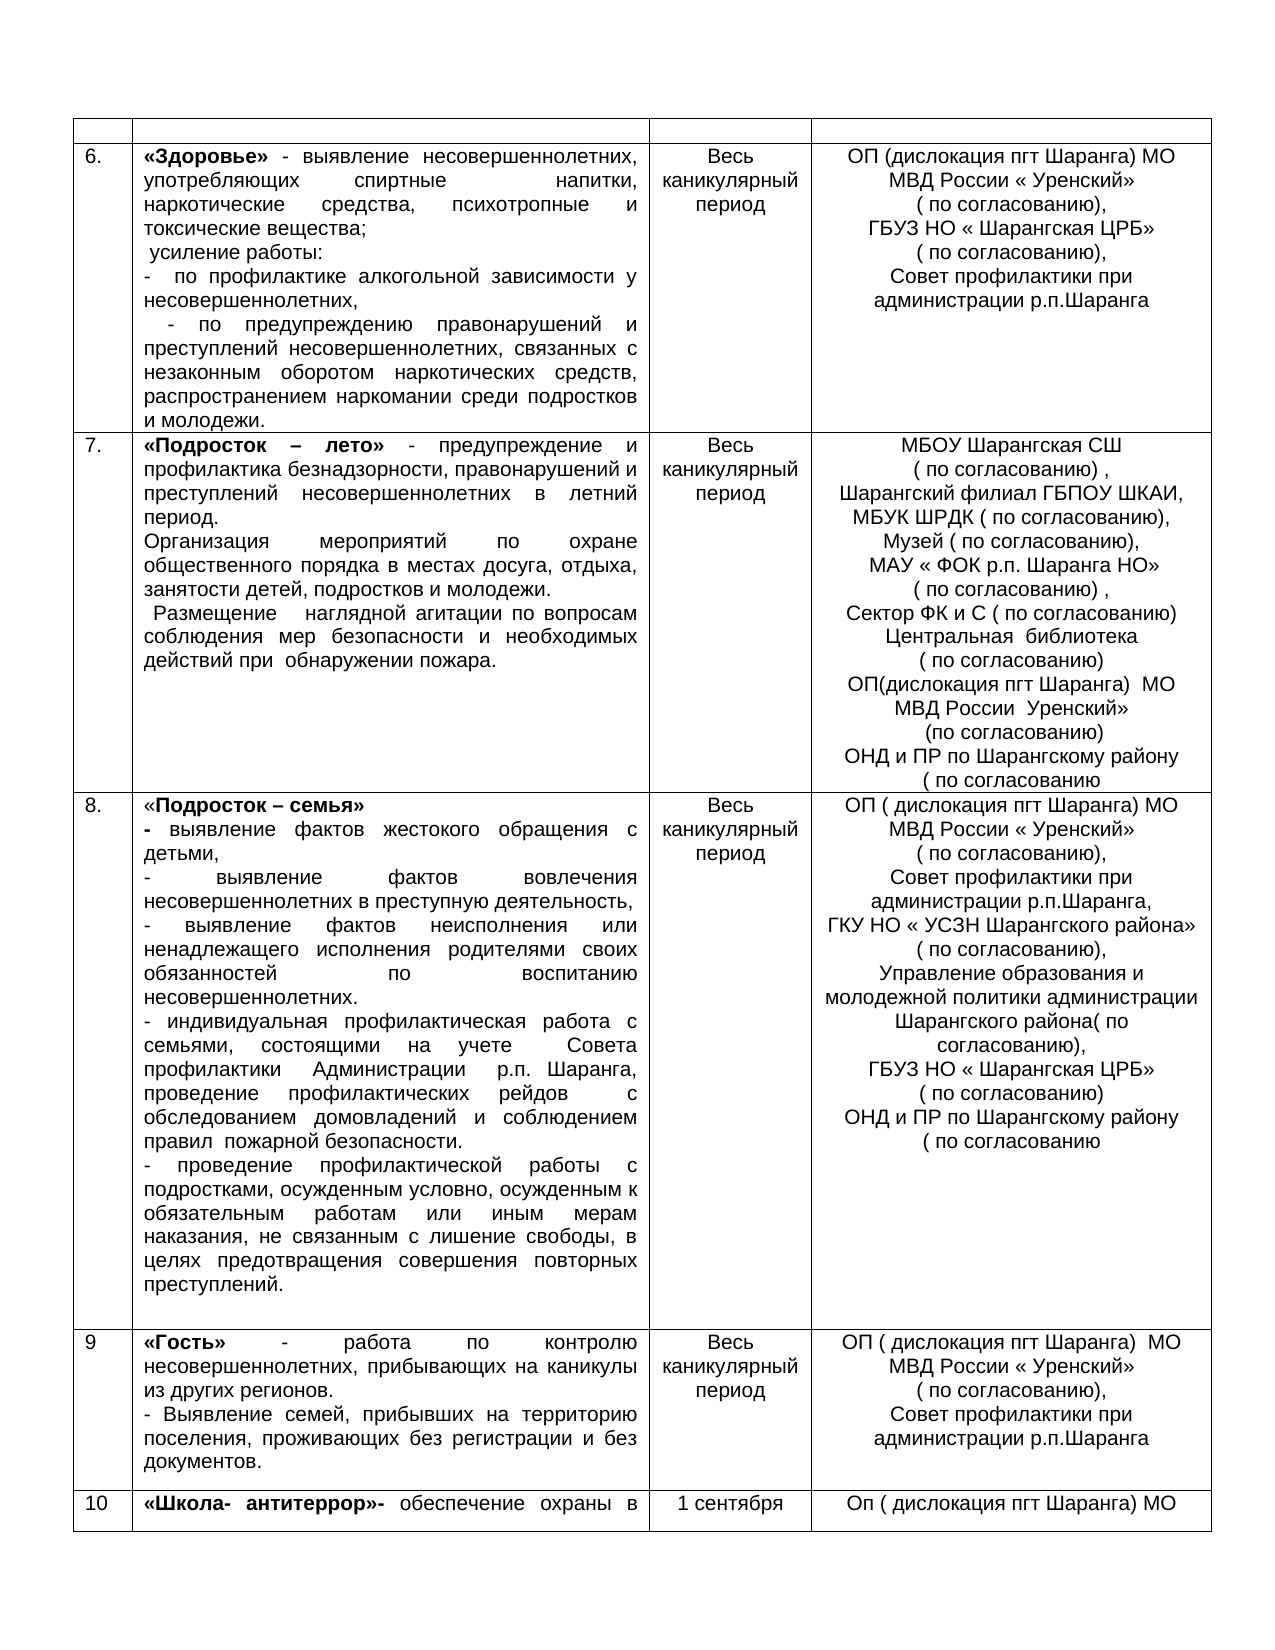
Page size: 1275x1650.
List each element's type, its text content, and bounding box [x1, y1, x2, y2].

table_cell ОП ( дислокация пгт Шаранга) МО МВД России « Уренский» ( по согласованию), Совет профилактики при администрации р.п.Шаранга [812, 1330, 1211, 1490]
table_cell 7. [74, 433, 132, 792]
table_cell «Здоровье» - выявление несовершеннолетних, употребляющих спиртные напитки, наркотические средства, психотропные и токсические вещества; усиление работы: - по профилактике алкогольной зависимости у несовершеннолетних, - по предупреждению правонарушений и преступлений несовершеннолетних, связанных с незаконным оборотом наркотических средств, распространением наркомании среди подростков и молодежи. [133, 144, 649, 432]
table_cell 9 [74, 1330, 132, 1490]
table_cell «Подросток – лето» - предупреждение и профилактика безнадзорности, правонарушений и преступлений несовершеннолетних в летний период. Организация мероприятий по охране общественного порядка в местах досуга, отдыха, занятости детей, подростков и молодежи. Размещение наглядной агитации по вопросам соблюдения мер безопасности и необходимых действий при обнаружении пожара. [133, 433, 649, 792]
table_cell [812, 1491, 1211, 1531]
table_cell 10 [74, 1491, 132, 1531]
table_cell Июнь [650, 119, 811, 143]
table_cell ОП (дислокация пгт Шаранга) МО МВД России « Уренский» ( по согласованию), ГБУЗ НО « Шарангская ЦРБ» ( по согласованию), Совет профилактики при администрации р.п.Шаранга [812, 144, 1211, 432]
table_cell 6. [74, 144, 132, 432]
table_cell «Гость» - работа по контролю несовершеннолетних, прибывающих на каникулы из других регионов. - Выявление семей, прибывших на территорию поселения, проживающих без регистрации и без документов. [133, 1330, 649, 1490]
table_cell Весь каникулярный период [650, 1330, 811, 1490]
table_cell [133, 119, 649, 143]
table_cell 8. [74, 793, 132, 1328]
table_cell 1 сентября [650, 1491, 811, 1531]
table_cell Весь каникулярный период [650, 433, 811, 792]
table_cell МБОУ Шарангская СШ ( по согласованию) , Шарангский филиал ГБПОУ ШКАИ, МБУК ШРДК ( по согласованию), Музей ( по согласованию), МАУ « ФОК р.п. Шаранга НО» ( по согласованию) , Сектор ФК и С ( по согласованию) Центральная библиотека ( по согласованию) ОП(дислокация пгт Шаранга) МО МВД России Уренский» (по согласованию) ОНД и ПР по Шарангскому району ( по согласованию [812, 433, 1211, 792]
table_cell «Подросток – семья» - выявление фактов жестокого обращения с детьми, - выявление фактов вовлечения несовершеннолетних в преступную деятельность, - выявление фактов неисполнения или ненадлежащего исполнения родителями своих обязанностей по воспитанию несовершеннолетних. - индивидуальная профилактическая работа с семьями, состоящими на учете Совета профилактики Администрации р.п. Шаранга, проведение профилактических рейдов с обследованием домовладений и соблюдением правил пожарной безопасности. - проведение профилактической работы с подростками, осужденным условно, осужденным к обязательным работам или иным мерам наказания, не связанным с лишение свободы, в целях предотвращения совершения повторных преступлений. [133, 793, 649, 1328]
table_cell 5. [74, 119, 132, 143]
table_cell Весь каникулярный период [650, 793, 811, 1328]
table_cell ОП ( дислокация пгт Шаранга) МО МВД России « Уренский» ( по согласованию), Совет профилактики при администрации р.п.Шаранга, ГКУ НО « УСЗН Шарангского района» ( по согласованию), Управление образования и молодежной политики администрации Шарангского района( по согласованию), ГБУЗ НО « Шарангская ЦРБ» ( по согласованию) ОНД и ПР по Шарангскому району ( по согласованию [812, 793, 1211, 1328]
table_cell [133, 1491, 649, 1531]
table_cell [812, 119, 1211, 143]
table_cell Весь каникулярный период [650, 144, 811, 432]
